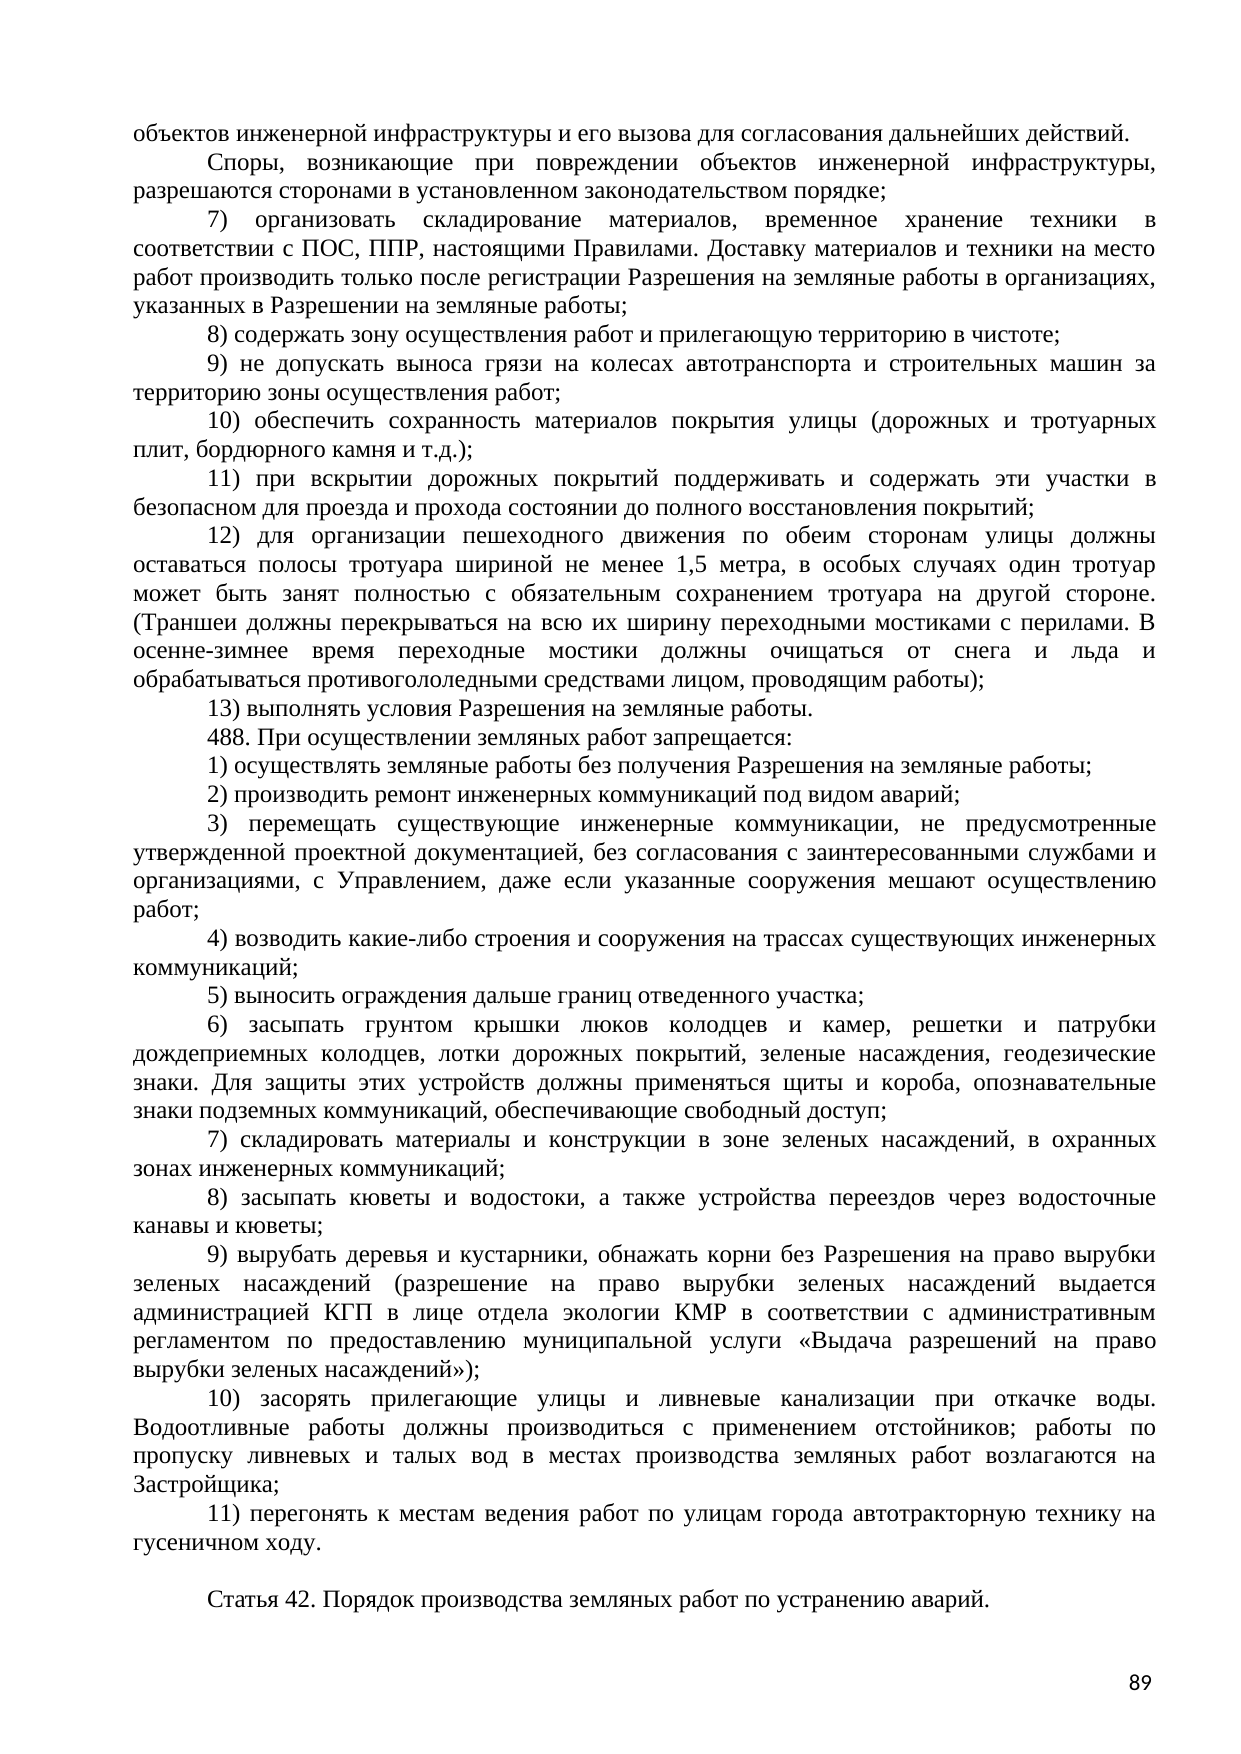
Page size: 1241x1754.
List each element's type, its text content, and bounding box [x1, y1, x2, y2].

text 8) засыпать кюветы и водостоки, а также устройства переездов через водосточные канавы и кюветы; [133, 1182, 1157, 1239]
text 10) засорять прилегающие улицы и ливневые канализации при откачке воды. Водоотливные работы должны производиться с применением отстойников; работы по пропуску ливневых и талых вод в местах производства земляных работ возлагаются на Застройщика; [133, 1383, 1157, 1498]
text 11) при вскрытии дорожных покрытий поддерживать и содержать эти участки в безопасном для проезда и прохода состоянии до полного восстановления покрытий; [133, 463, 1157, 521]
text 13) выполнять условия Разрешения на земляные работы. [133, 693, 1157, 722]
text 2) производить ремонт инженерных коммуникаций под видом аварий; [133, 779, 1157, 808]
text 9) не допускать выноса грязи на колесах автотранспорта и строительных машин за территорию зоны осуществления работ; [133, 348, 1157, 406]
text 9) вырубать деревья и кустарники, обнажать корни без Разрешения на право вырубки зеленых насаждений (разрешение на право вырубки зеленых насаждений выдается администрацией КГП в лице отдела экологии КМР в соответствии с административным регламентом по предоставлению муниципальной услуги «Выдача разрешений на право вырубки зеленых насаждений»); [133, 1239, 1157, 1383]
text 3) перемещать существующие инженерные коммуникации, не предусмотренные утвержденной проектной документацией, без согласования с заинтересованными службами и организациями, с Управлением, даже если указанные сооружения мешают осуществлению работ; [133, 808, 1157, 923]
text 12) для организации пешеходного движения по обеим сторонам улицы должны оставаться полосы тротуара шириной не менее 1,5 метра, в особых случаях один тротуар может быть занят полностью с обязательным сохранением тротуара на другой стороне. (Траншеи должны перекрываться на всю их ширину переходными мостиками с перилами. В осенне-зимнее время переходные мостики должны очищаться от снега и льда и обрабатываться противогололедными средствами лицом, проводящим работы); [133, 521, 1157, 693]
text 11) перегонять к местам ведения работ по улицам города автотракторную технику на гусеничном ходу. [133, 1498, 1157, 1556]
text 7) организовать складирование материалов, временное хранение техники в соответствии с ПОС, ППР, настоящими Правилами. Доставку материалов и техники на место работ производить только после регистрации Разрешения на земляные работы в организациях, указанных в Разрешении на земляные работы; [133, 204, 1157, 319]
text 1) осуществлять земляные работы без получения Разрешения на земляные работы; [133, 751, 1157, 779]
text 7) складировать материалы и конструкции в зоне зеленых насаждений, в охранных зонах инженерных коммуникаций; [133, 1124, 1157, 1182]
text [133, 118, 1157, 147]
text 10) обеспечить сохранность материалов покрытия улицы (дорожных и тротуарных плит, бордюрного камня и т.д.); [133, 406, 1157, 463]
text Споры, возникающие при повреждении объектов инженерной инфраструктуры, разрешаются сторонами в установленном законодательством порядке; [133, 147, 1157, 204]
text 8) содержать зону осуществления работ и прилегающую территорию в чистоте; [133, 319, 1157, 348]
text 5) выносить ограждения дальше границ отведенного участка; [133, 981, 1157, 1009]
text 6) засыпать грунтом крышки люков колодцев и камер, решетки и патрубки дождеприемных колодцев, лотки дорожных покрытий, зеленые насаждения, геодезические знаки. Для защиты этих устройств должны применяться щиты и короба, опознавательные знаки подземных коммуникаций, обеспечивающие свободный доступ; [133, 1009, 1157, 1124]
text Статья 42. Порядок производства земляных работ по устранению аварий. [207, 1584, 1157, 1613]
text 4) возводить какие-либо строения и сооружения на трассах существующих инженерных коммуникаций; [133, 923, 1157, 981]
text 488. При осуществлении земляных работ запрещается: [207, 722, 1157, 751]
